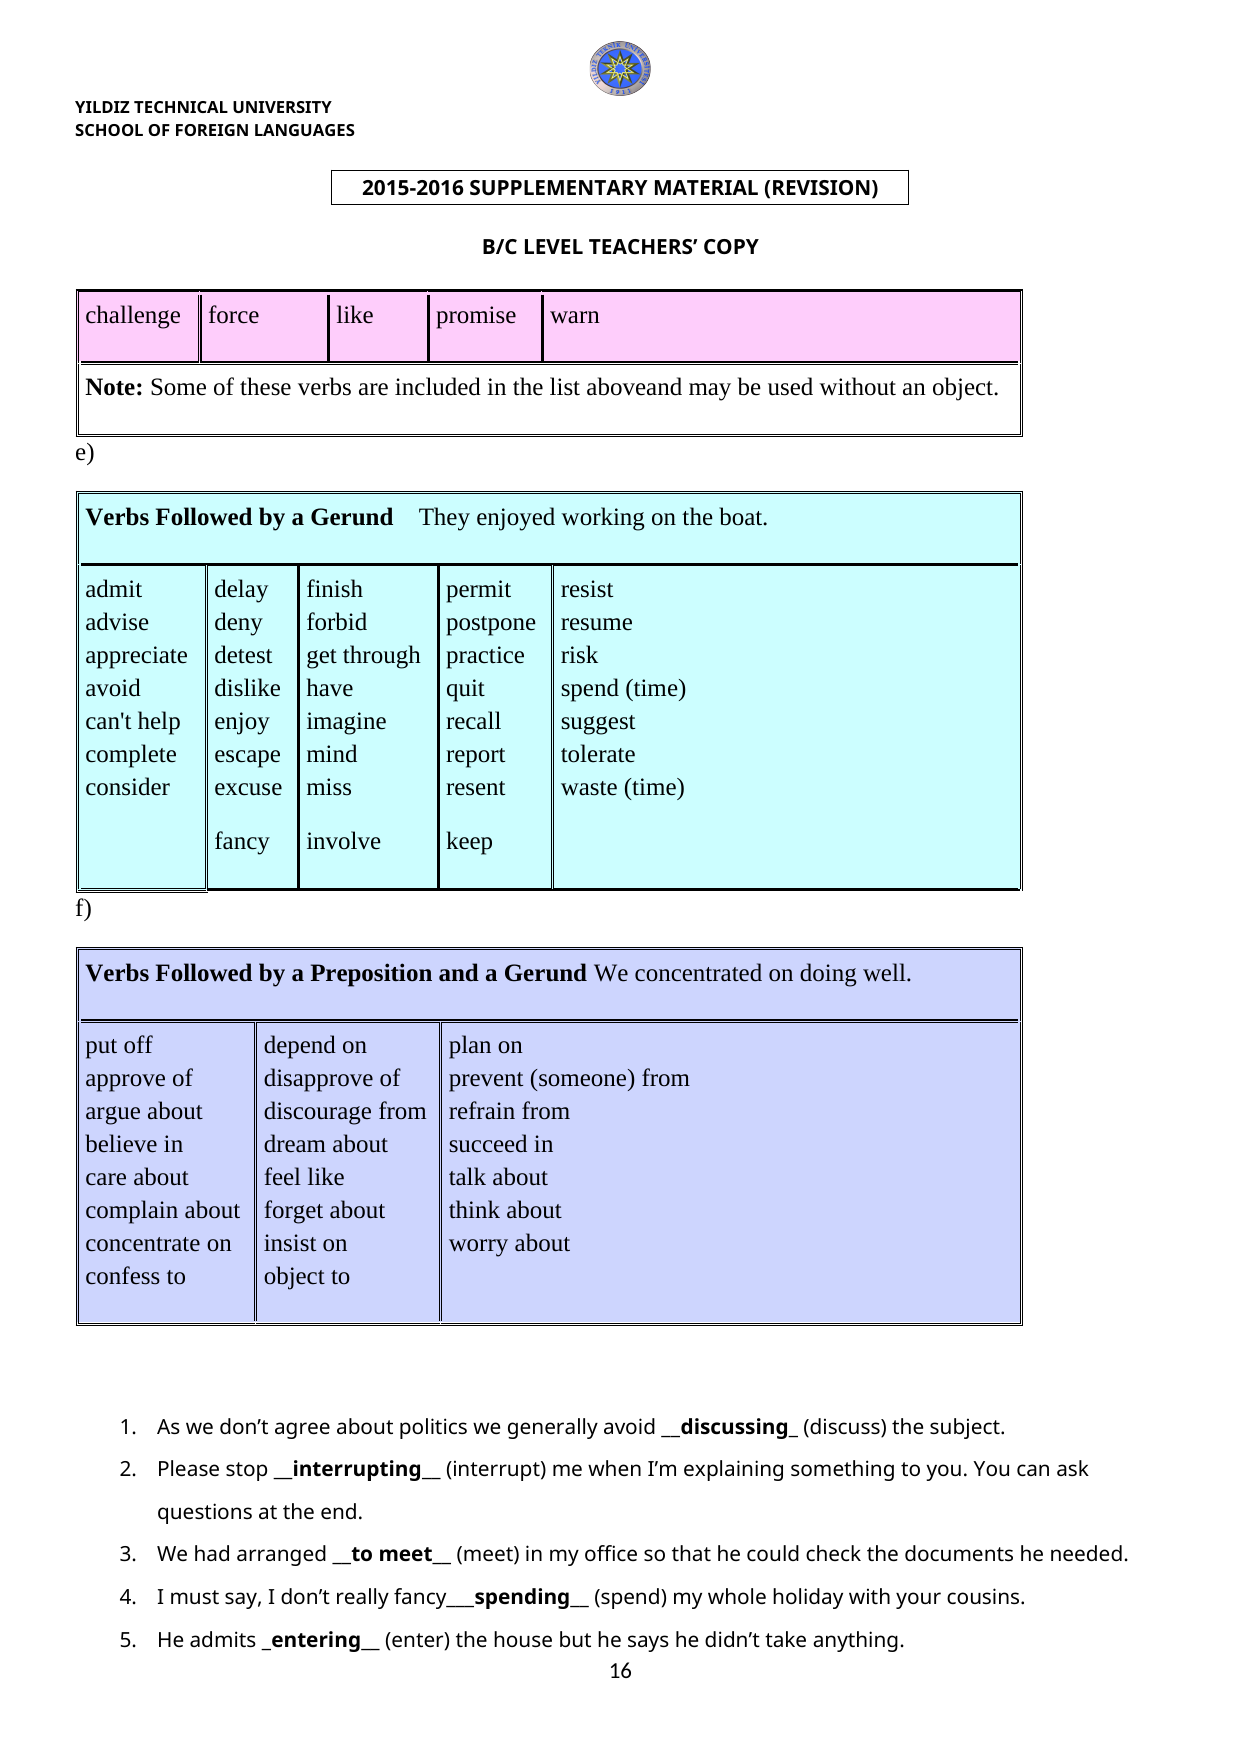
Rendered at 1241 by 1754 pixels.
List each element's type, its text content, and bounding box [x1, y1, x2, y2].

table_cell permit postpone practice quit recall report resent keep [440, 566, 551, 888]
table_header Verbs Followed by a Gerund They enjoyed working on the boat. [79, 494, 1020, 563]
list He admits _entering__ (enter) the house but he says he didn’t take anything. [119, 1625, 1165, 1653]
list As we don’t agree about politics we generally avoid __discussing_ (discuss) the subject. [119, 1412, 1165, 1440]
table_cell put off approve of argue about believe in care about complain about concentrate on confess to [79, 1019, 256, 1322]
list Please stop __interrupting__ (interrupt) me when I’m explaining something to you. You can ask questions at the end. [119, 1454, 1165, 1525]
table_cell delay deny detest dislike enjoy escape excuse fancy [208, 566, 297, 888]
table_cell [200, 292, 328, 361]
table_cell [79, 291, 200, 361]
table_cell Note: Some of these verbs are included in the list aboveand may be used without an object. [79, 361, 1020, 433]
table_cell resist resume risk spend (time) suggest tolerate waste (time) [554, 563, 1021, 888]
table_cell finish forbid get through have imagine mind miss involve [300, 566, 437, 888]
table_header Verbs Followed by a Preposition and a Gerund We concentrated on doing well. [79, 950, 1020, 1019]
picture [589, 41, 651, 96]
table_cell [428, 291, 542, 361]
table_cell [542, 292, 1020, 361]
table_cell depend on disapprove of discourage from dream about feel like forget about insist on object to [256, 1023, 441, 1322]
list I must say, I don’t really fancy___spending__ (spend) my whole holiday with your cousins. [119, 1582, 1165, 1611]
table_cell admit advise appreciate avoid can't help complete consider [77, 563, 205, 888]
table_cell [328, 291, 428, 361]
table_cell plan on prevent (someone) from refrain from succeed in talk about think about worry about [441, 1019, 1020, 1322]
list We had arranged __to meet__ (meet) in my office so that he could check the documents he needed. [119, 1539, 1165, 1568]
